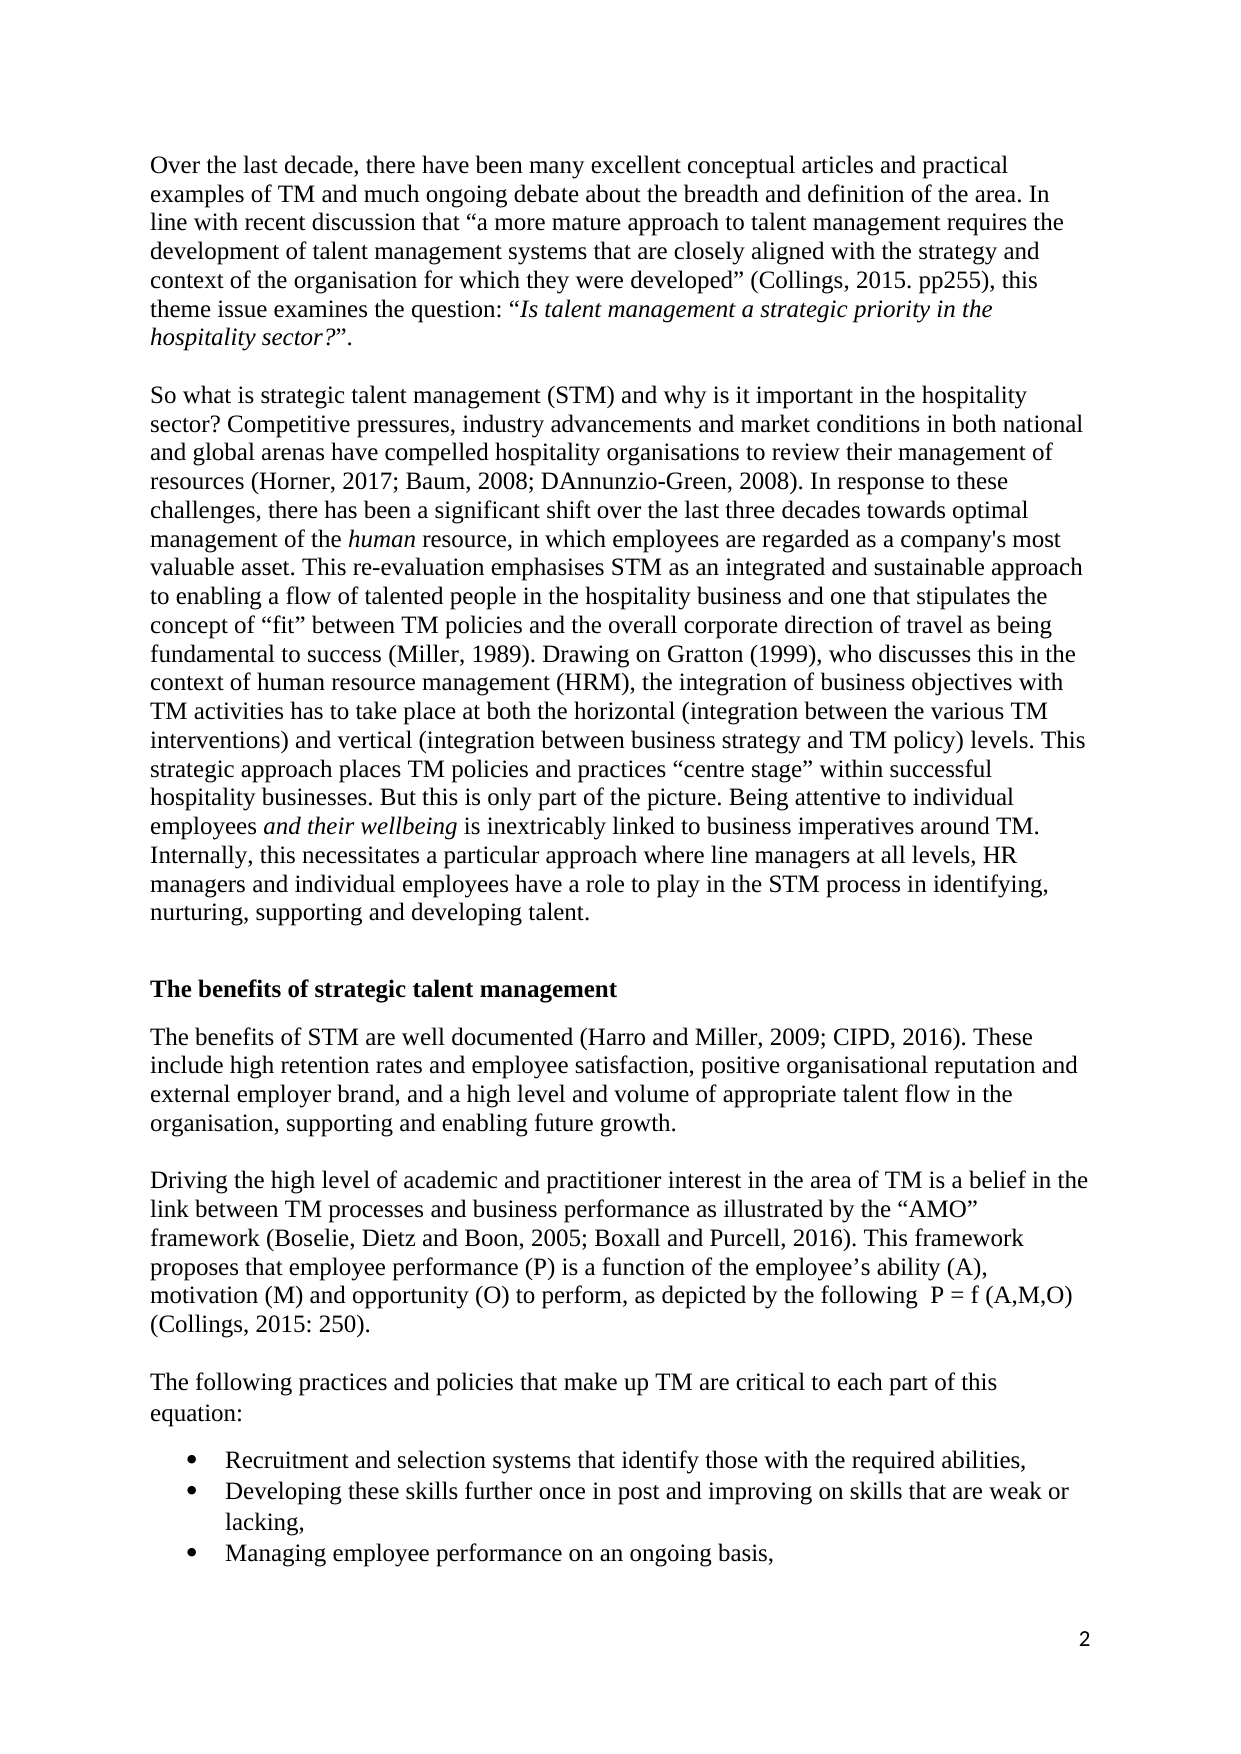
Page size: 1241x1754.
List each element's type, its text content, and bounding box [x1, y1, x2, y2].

text Driving the high level of academic and practitioner interest in the area of TM is a belief in the link between TM processes and business performance as illustrated by the “AMO” framework (Boselie, Dietz and Boon, 2005; Boxall and Purcell, 2016). This framework proposes that employee performance (P) is a function of the employee’s ability (A), motivation (M) and opportunity (O) to perform, as depicted by the following P = f (A,M,O) (Collings, 2015: 250). [150, 1165, 1090, 1338]
text The benefits of strategic talent management [150, 974, 1090, 1003]
text Over the last decade, there have been many excellent conceptual articles and practical examples of TM and much ongoing debate about the breadth and definition of the area. In line with recent discussion that “a more mature approach to talent management requires the development of talent management systems that are closely aligned with the strategy and context of the organisation for which they were developed” (Collings, 2015. pp255), this theme issue examines the question: “Is talent management a strategic priority in the hospitality sector?”. [150, 150, 1090, 351]
text The benefits of STM are well documented (Harro and Miller, 2009; CIPD, 2016). These include high retention rates and employee satisfaction, positive organisational reputation and external employer brand, and a high level and volume of appropriate talent flow in the organisation, supporting and enabling future growth. [150, 1022, 1090, 1137]
list Recruitment and selection systems that identify those with the required abilities, [187, 1445, 1090, 1474]
text So what is strategic talent management (STM) and why is it important in the hospitality sector? Competitive pressures, industry advancements and market conditions in both national and global arenas have compelled hospitality organisations to review their management of resources (Horner, 2017; Baum, 2008; DAnnunzio-Green, 2008). In response to these challenges, there has been a significant shift over the last three decades towards optimal management of the human resource, in which employees are regarded as a company's most valuable asset. This re-evaluation emphasises STM as an integrated and sustainable approach to enabling a flow of talented people in the hospitality business and one that stipulates the concept of “fit” between TM policies and the overall corporate direction of travel as being fundamental to success (Miller, 1989). Drawing on Gratton (1999), who discusses this in the context of human resource management (HRM), the integration of business objectives with TM activities has to take place at both the horizontal (integration between the various TM interventions) and vertical (integration between business strategy and TM policy) levels. This strategic approach places TM policies and practices “centre stage” within successful hospitality businesses. But this is only part of the picture. Being attentive to individual employees and their wellbeing is inextricably linked to business imperatives around TM. Internally, this necessitates a particular approach where line managers at all levels, HR managers and individual employees have a role to play in the STM process in identifying, nurturing, supporting and developing talent. [150, 380, 1090, 926]
text The following practices and policies that make up TM are critical to each part of this equation: [150, 1367, 1090, 1426]
list Managing employee performance on an ongoing basis, [187, 1538, 1090, 1567]
list Developing these skills further once in post and improving on skills that are weak or lacking, [187, 1476, 1090, 1536]
